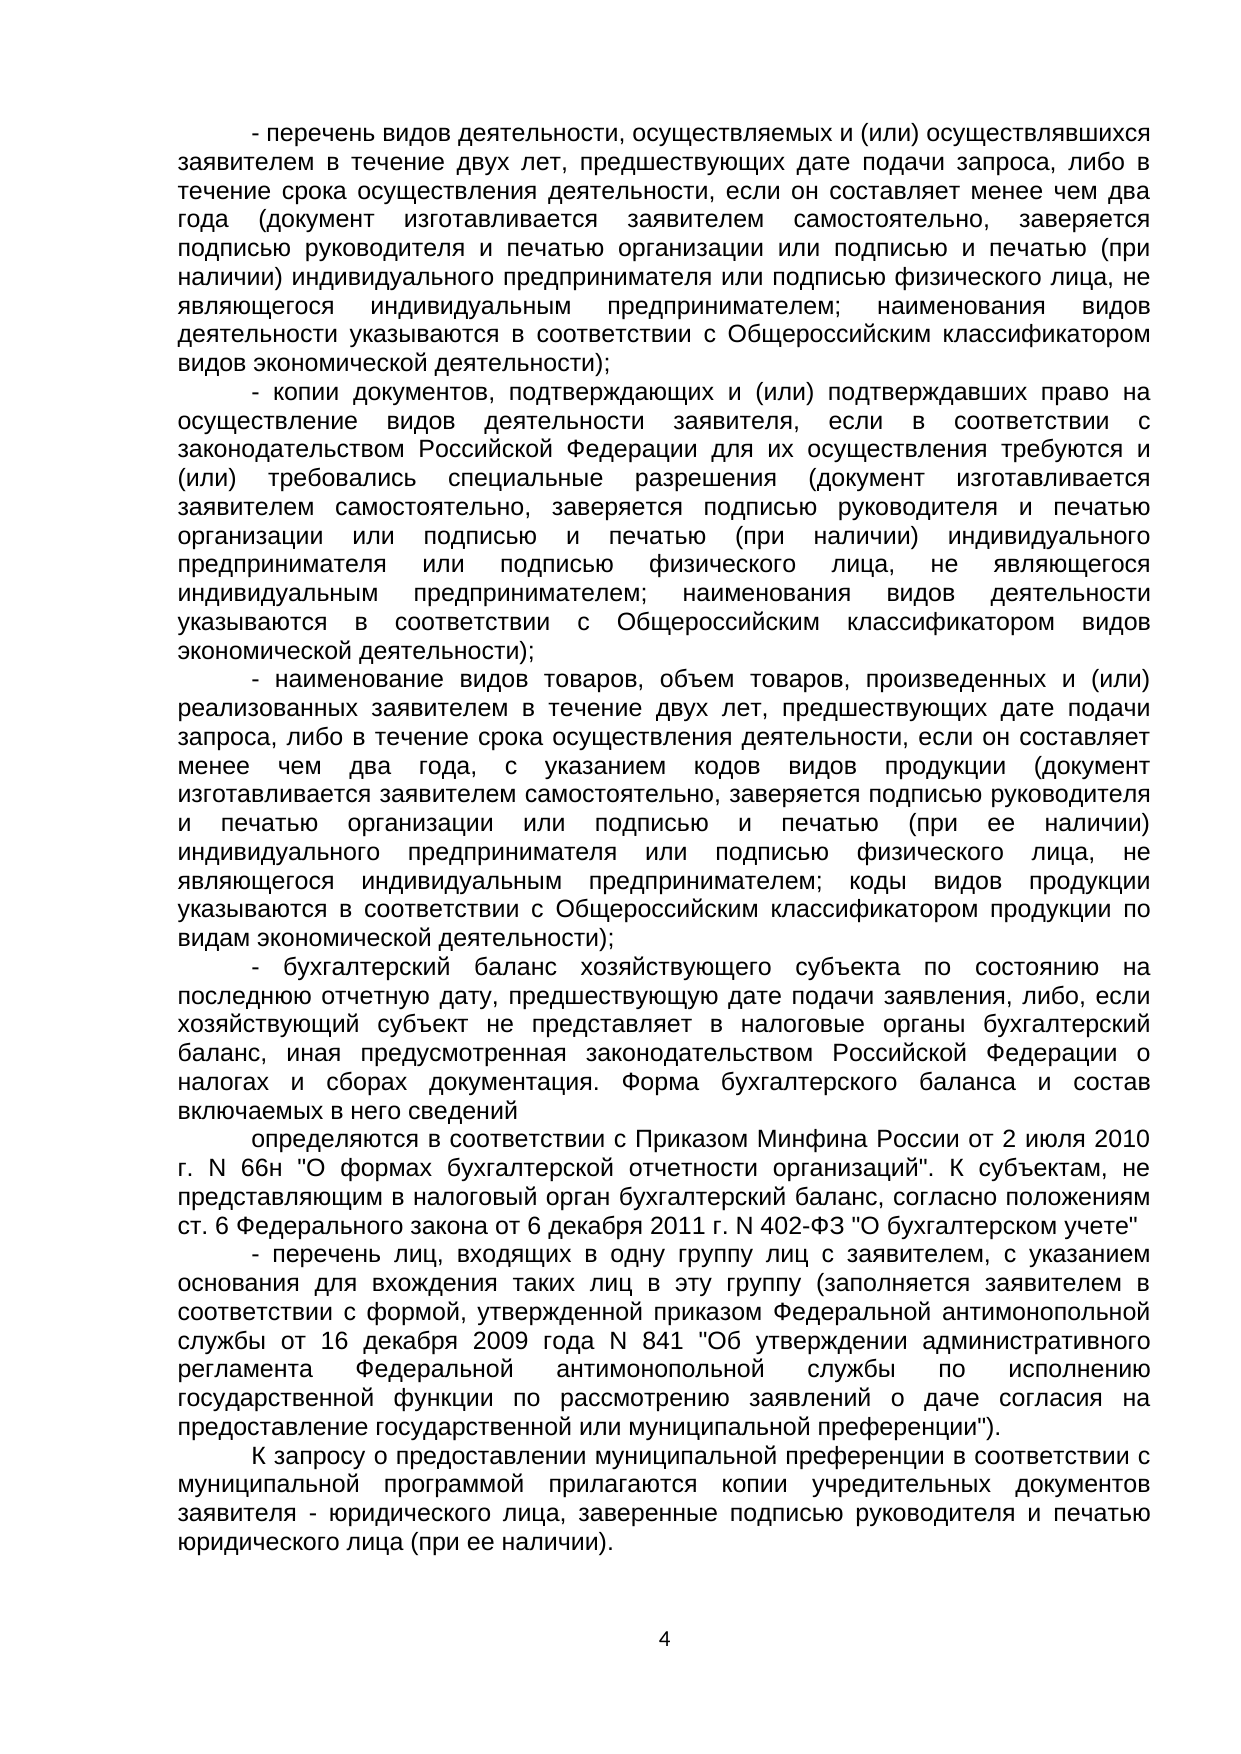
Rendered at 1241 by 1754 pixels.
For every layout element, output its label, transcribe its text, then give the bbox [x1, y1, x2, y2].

text - бухгалтерский баланс хозяйствующего субъекта по состоянию на последнюю отчетную дату, предшествующую дате подачи заявления, либо, если хозяйствующий субъект не представляет в налоговые органы бухгалтерский баланс, иная предусмотренная законодательством Российской Федерации о налогах и сборах документация. Форма бухгалтерского баланса и состав включаемых в него сведений [177, 952, 1152, 1124]
text - перечень лиц, входящих в одну группу лиц с заявителем, с указанием основания для вхождения таких лиц в эту группу (заполняется заявителем в соответствии с формой, утвержденной приказом Федеральной антимонопольной службы от 16 декабря 2009 года N 841 "Об утверждении административного регламента Федеральной антимонопольной службы по исполнению государственной функции по рассмотрению заявлений о даче согласия на предоставление государственной или муниципальной преференции"). [177, 1239, 1152, 1441]
text - наименование видов товаров, объем товаров, произведенных и (или) реализованных заявителем в течение двух лет, предшествующих дате подачи запроса, либо в течение срока осуществления деятельности, если он составляет менее чем два года, с указанием кодов видов продукции (документ изготавливается заявителем самостоятельно, заверяется подписью руководителя и печатью организации или подписью и печатью (при ее наличии) индивидуального предпринимателя или подписью физического лица, не являющегося индивидуальным предпринимателем; коды видов продукции указываются в соответствии с Общероссийским классификатором продукции по видам экономической деятельности); [177, 664, 1152, 952]
text - перечень видов деятельности, осуществляемых и (или) осуществлявшихся заявителем в течение двух лет, предшествующих дате подачи запроса, либо в течение срока осуществления деятельности, если он составляет менее чем два года (документ изготавливается заявителем самостоятельно, заверяется подписью руководителя и печатью организации или подписью и печатью (при наличии) индивидуального предпринимателя или подписью физического лица, не являющегося индивидуальным предпринимателем; наименования видов деятельности указываются в соответствии с Общероссийским классификатором видов экономической деятельности); [177, 118, 1152, 377]
text К запросу о предоставлении муниципальной преференции в соответствии с муниципальной программой прилагаются копии учредительных документов заявителя - юридического лица, заверенные подписью руководителя и печатью юридического лица (при ее наличии). [177, 1441, 1152, 1556]
text определяются в соответствии с Приказом Минфина России от 2 июля 2010 г. N 66н "О формах бухгалтерской отчетности организаций". К субъектам, не представляющим в налоговый орган бухгалтерский баланс, согласно положениям ст. 6 Федерального закона от 6 декабря 2011 г. N 402-ФЗ "О бухгалтерском учете" [177, 1124, 1152, 1239]
text - копии документов, подтверждающих и (или) подтверждавших право на осуществление видов деятельности заявителя, если в соответствии с законодательством Российской Федерации для их осуществления требуются и (или) требовались специальные разрешения (документ изготавливается заявителем самостоятельно, заверяется подписью руководителя и печатью организации или подписью и печатью (при наличии) индивидуального предпринимателя или подписью физического лица, не являющегося индивидуальным предпринимателем; наименования видов деятельности указываются в соответствии с Общероссийским классификатором видов экономической деятельности); [177, 377, 1152, 664]
